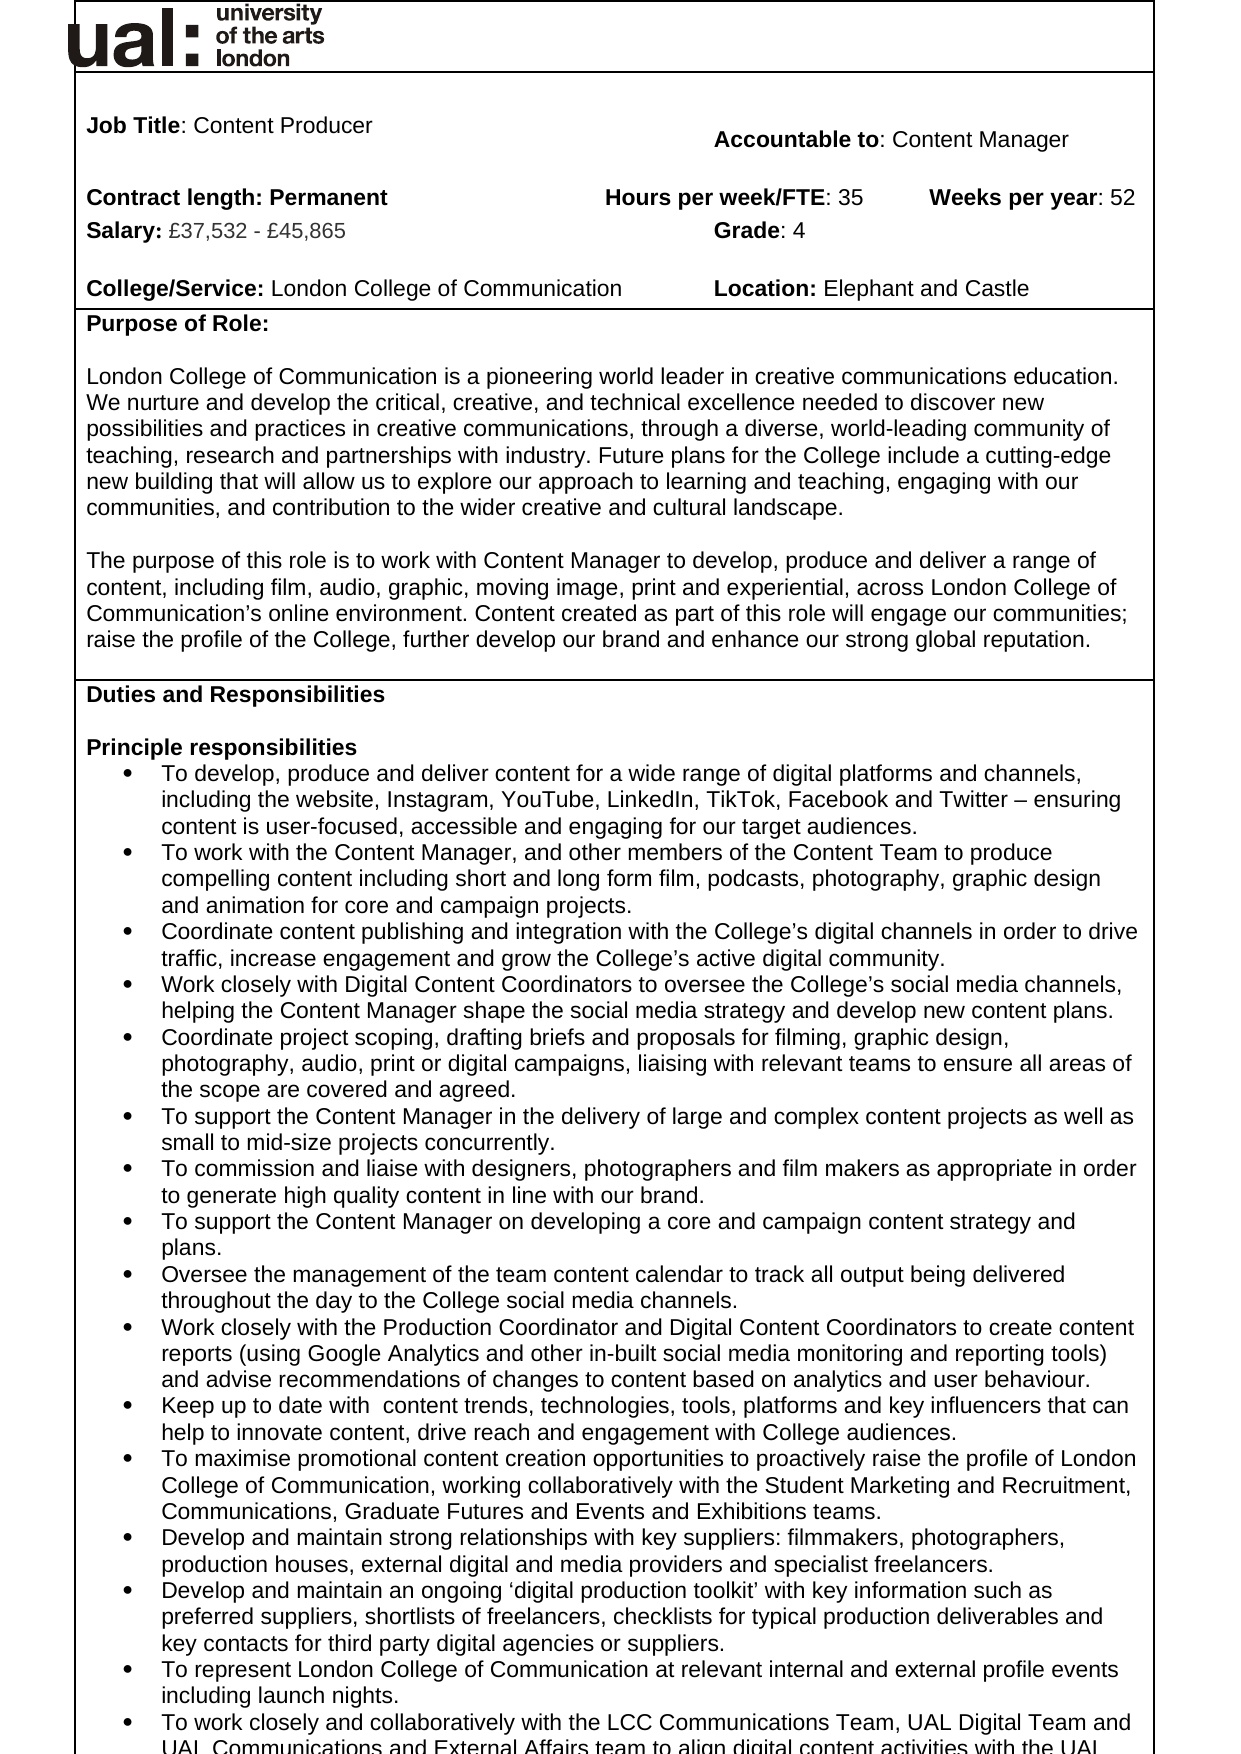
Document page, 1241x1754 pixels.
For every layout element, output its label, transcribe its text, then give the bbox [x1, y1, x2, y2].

table_cell Purpose of Role: London College of Communication is a pioneering world leader in creative communications education. We nurture and develop the critical, creative, and technical excellence needed to discover new possibilities and practices in creative communications, through a diverse, world-leading community of teaching, research and partnerships with industry. Future plans for the College include a cutting-edge new building that will allow us to explore our approach to learning and teaching, engaging with our communities, and contribution to the wider creative and cultural landscape. The purpose of this role is to work with Content Manager to develop, produce and deliver a range of content, including film, audio, graphic, moving image, print and experiential, across London College of Communication’s online environment. Content created as part of this role will engage our communities; raise the profile of the College, further develop our brand and enhance our strong global reputation. [76, 310, 1153, 679]
table_cell College/Service: London College of Communication [76, 270, 702, 308]
table_cell Grade: 4 [703, 217, 1153, 269]
table_cell Contract length: Permanent [76, 178, 504, 217]
table_cell Job Title: Content Producer [76, 73, 702, 178]
table_cell Weeks per year: 52 [918, 178, 1153, 217]
table_cell Location: Elephant and Castle [703, 270, 1153, 308]
table_cell Salary: £37,532 - £45,865 [76, 217, 702, 269]
table_cell Accountable to: Content Manager [703, 73, 1153, 178]
table_header [76, 2, 1153, 71]
table_cell Duties and Responsibilities Principle responsibilities To develop, produce and deliver content for a wide range of digital platforms and channels, including the website, Instagram, YouTube, LinkedIn, TikTok, Facebook and Twitter – ensuring content is user-focused, accessible and engaging for our target audiences. To work with the Content Manager, and other members of the Content Team to produce compelling content including short and long form film, podcasts, photography, graphic design and animation for core and campaign projects. Coordinate content publishing and integration with the College’s digital channels in order to drive traffic, increase engagement and grow the College’s active digital community. Work closely with Digital Content Coordinators to oversee the College’s social media channels, helping the Content Manager shape the social media strategy and develop new content plans. Coordinate project scoping, drafting briefs and proposals for filming, graphic design, photography, audio, print or digital campaigns, liaising with relevant teams to ensure all areas of the scope are covered and agreed. To support the Content Manager in the delivery of large and complex content projects as well as small to mid-size projects concurrently. To commission and liaise with designers, photographers and film makers as appropriate in order to generate high quality content in line with our brand. To support the Content Manager on developing a core and campaign content strategy and plans. Oversee the management of the team content calendar to track all output being delivered throughout the day to the College social media channels. Work closely with the Production Coordinator and Digital Content Coordinators to create content reports (using Google Analytics and other in-built social media monitoring and reporting tools) and advise recommendations of changes to content based on analytics and user behaviour. Keep up to date with content trends, technologies, tools, platforms and key influencers that can help to innovate content, drive reach and engagement with College audiences. To maximise promotional content creation opportunities to proactively raise the profile of London College of Communication, working collaboratively with the Student Marketing and Recruitment, Communications, Graduate Futures and Events and Exhibitions teams. Develop and maintain strong relationships with key suppliers: filmmakers, photographers, production houses, external digital and media providers and specialist freelancers. Develop and maintain an ongoing ‘digital production toolkit’ with key information such as preferred suppliers, shortlists of freelancers, checklists for typical production deliverables and key contacts for third party digital agencies or suppliers. To represent London College of Communication at relevant internal and external profile events including launch nights. To work closely and collaboratively with the LCC Communications Team, UAL Digital Team and UAL Communications and External Affairs team to align digital content activities with the UAL website and social media channels. Operations and Management To line manage and develop the Production Coordinator and Junior Graphic Designer in line with University policies and procedures, instilling a positive team culture and proactive approach. To manage and organise ArtsTemps involvement in content creation activities and profile events as required, including briefing students on specific roles/responsibilities and handling payments. To routinely monitor digital content budgets, run financial reports and contribute to monthly budget monitoring meetings. To raise purchase orders and process payments from the digital content budget. To proactively review and evaluate digital activities, including the compilation and analysis of data to provide reports and insights into audience and performance. To take an evidence-based approach to all areas, developing effective analytics and reporting tools. To act as a brand champion for London College of Communication. To work closely with colleagues across the College, including academic and admin staff, taking a joined-up approach to producing digital content and foster a positive culture of collaboration. To develop effective working relationships with colleagues across the University and the other Colleges. General Responsibilities To represent London College of Communication at relevant external profile events. To undertake some late evening and occasional weekend work. To perform such duties consistent with your role as may from time to time be assigned to you anywhere within the University. To undertake continuous personal and professional development, and to support it for any staff you manage through effective use of the University’s Planning, Review and Appraisal scheme and staff development opportunities. To undertake health and safety duties and responsibilities appropriate to the role. To make full use of all information and communication technologies in adherence to data protection policies to meet the requirements of the role and to promote organisational effectiveness. To work in accordance with the university’s Equal Opportunity Policy and the Staff Charter, promoting equality and diversity in your work. To conduct all financial matters associated with the role in accordance with the University’s policies and procedures, as laid down in the Financial Regulations. [76, 681, 1153, 1754]
table_cell Hours per week/FTE: 35 [505, 178, 918, 217]
